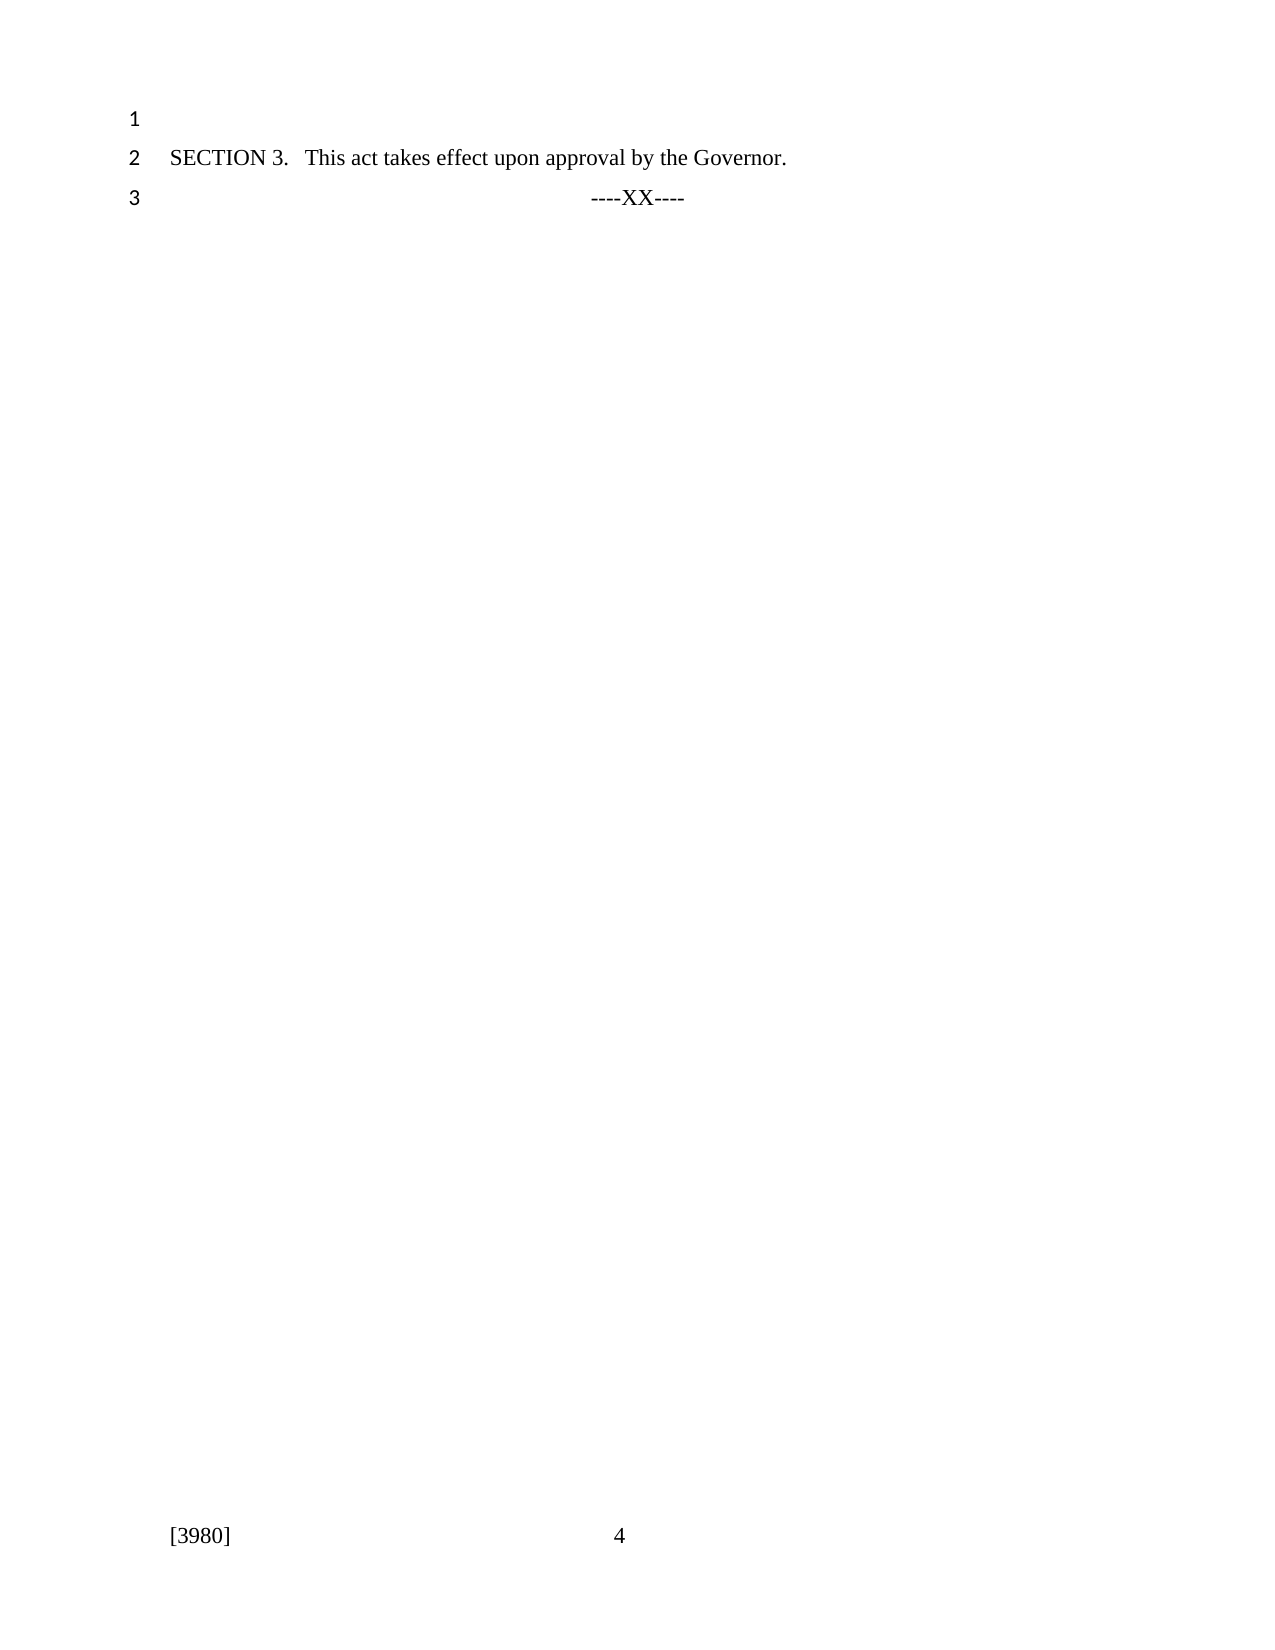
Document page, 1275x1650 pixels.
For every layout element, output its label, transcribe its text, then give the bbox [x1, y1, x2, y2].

text ----XX---- [169, 184, 1106, 210]
text SECTION 3. This act takes effect upon approval by the Governor. [169, 144, 1106, 171]
